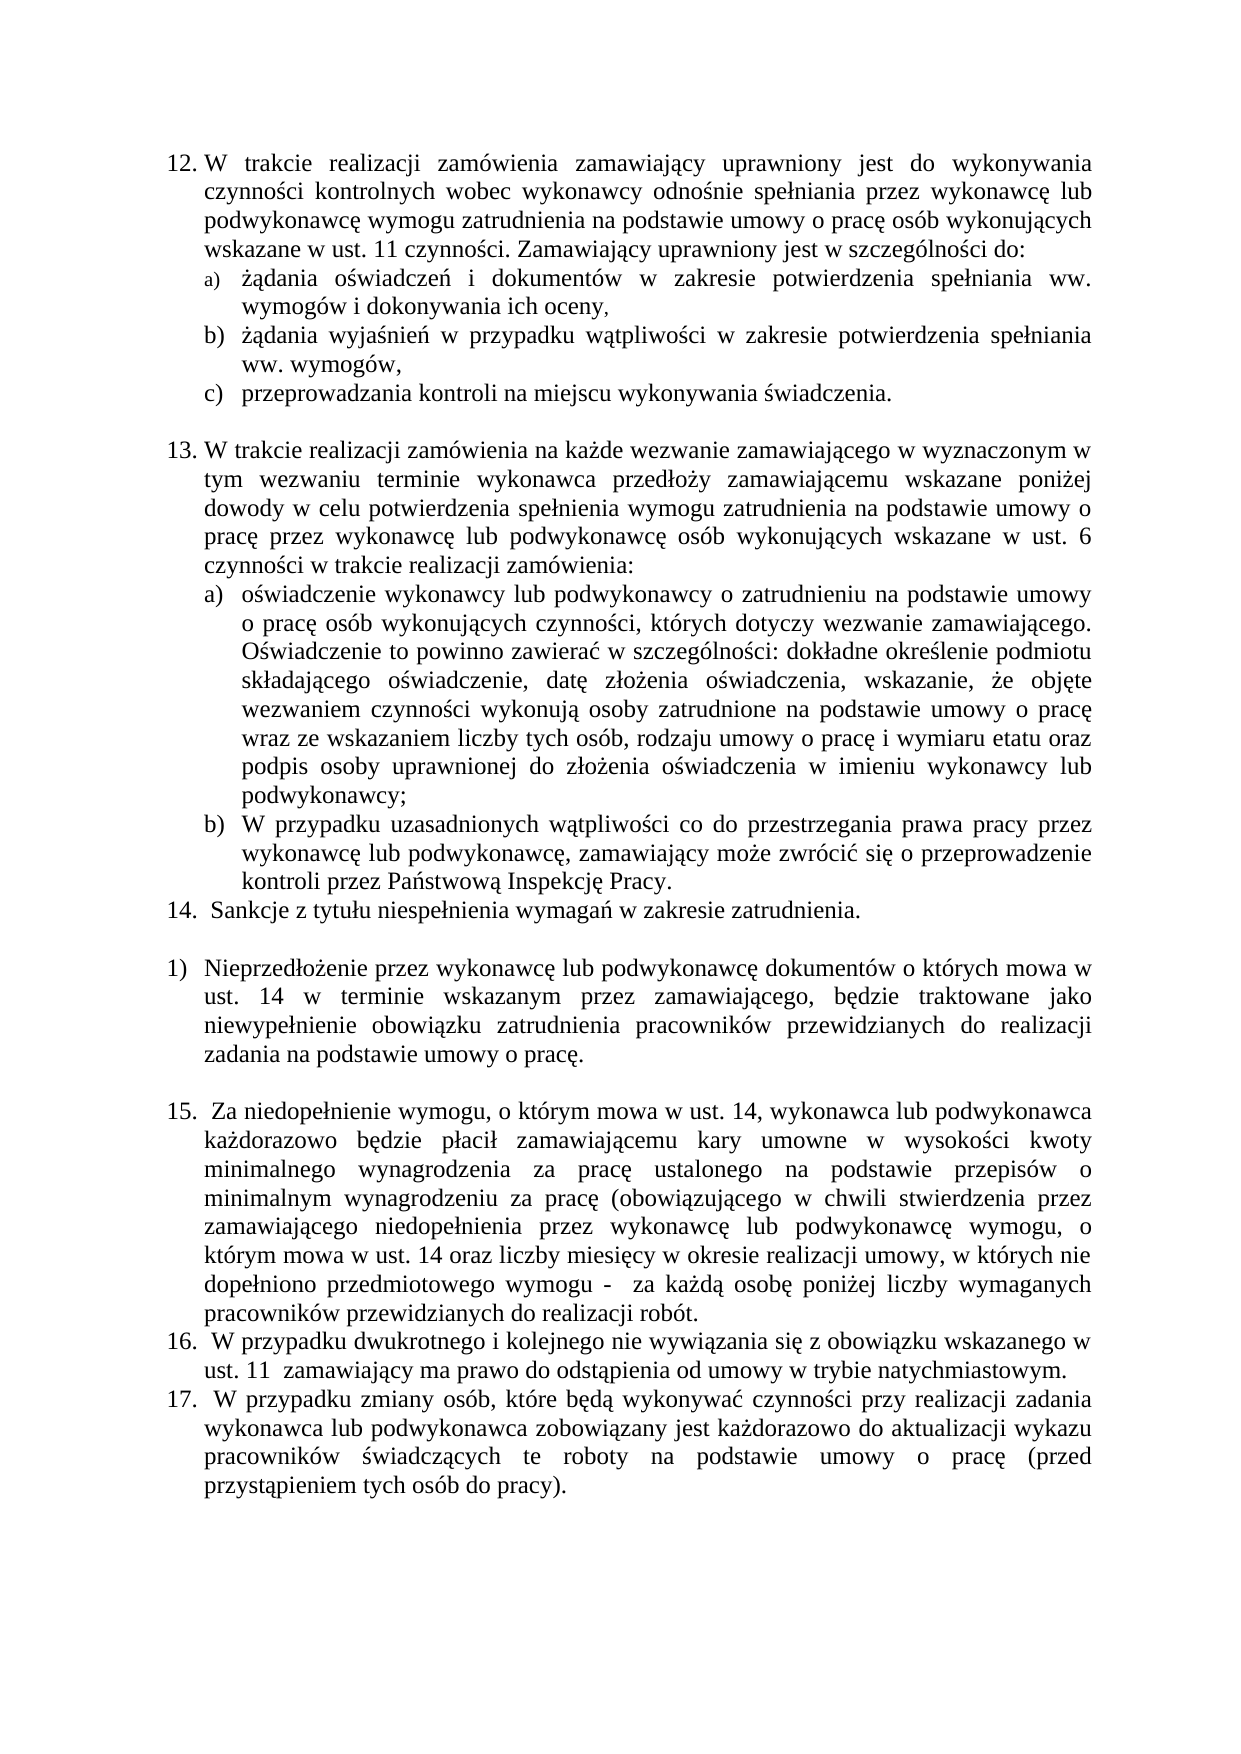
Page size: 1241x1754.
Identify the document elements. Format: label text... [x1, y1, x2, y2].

list W przypadku zmiany osób, które będą wykonywać czynności przy realizacji zadania wykonawca lub podwykonawca zobowiązany jest każdorazowo do aktualizacji wykazu pracowników świadczących te roboty na podstawie umowy o pracę (przed przystąpieniem tych osób do pracy). [166, 1384, 1093, 1499]
list W trakcie realizacji zamówienia zamawiający uprawniony jest do wykonywania czynności kontrolnych wobec wykonawcy odnośnie spełniania przez wykonawcę lub podwykonawcę wymogu zatrudnienia na podstawie umowy o pracę osób wykonujących wskazane w ust. 11 czynności. Zamawiający uprawniony jest w szczególności do: [166, 148, 1093, 263]
list przeprowadzania kontroli na miejscu wykonywania świadczenia. [204, 378, 1093, 406]
list żądania oświadczeń i dokumentów w zakresie potwierdzenia spełniania ww. wymogów i dokonywania ich oceny, [204, 263, 1093, 320]
list oświadczenie wykonawcy lub podwykonawcy o zatrudnieniu na podstawie umowy o pracę osób wykonujących czynności, których dotyczy wezwanie zamawiającego. Oświadczenie to powinno zawierać w szczególności: dokładne określenie podmiotu składającego oświadczenie, datę złożenia oświadczenia, wskazanie, że objęte wezwaniem czynności wykonują osoby zatrudnione na podstawie umowy o pracę wraz ze wskazaniem liczby tych osób, rodzaju umowy o pracę i wymiaru etatu oraz podpis osoby uprawnionej do złożenia oświadczenia w imieniu wykonawcy lub podwykonawcy; [204, 579, 1093, 809]
list żądania wyjaśnień w przypadku wątpliwości w zakresie potwierdzenia spełniania ww. wymogów, [204, 320, 1093, 378]
list Za niedopełnienie wymogu, o którym mowa w ust. 14, wykonawca lub podwykonawca każdorazowo będzie płacił zamawiającemu kary umowne w wysokości kwoty minimalnego wynagrodzenia za pracę ustalonego na podstawie przepisów o minimalnym wynagrodzeniu za pracę (obowiązującego w chwili stwierdzenia przez zamawiającego niedopełnienia przez wykonawcę lub podwykonawcę wymogu, o którym mowa w ust. 14 oraz liczby miesięcy w okresie realizacji umowy, w których nie dopełniono przedmiotowego wymogu - za każdą osobę poniżej liczby wymaganych pracowników przewidzianych do realizacji robót. [166, 1096, 1093, 1326]
list Nieprzedłożenie przez wykonawcę lub podwykonawcę dokumentów o których mowa w ust. 14 w terminie wskazanym przez zamawiającego, będzie traktowane jako niewypełnienie obowiązku zatrudnienia pracowników przewidzianych do realizacji zadania na podstawie umowy o pracę. [166, 953, 1093, 1068]
list W trakcie realizacji zamówienia na każde wezwanie zamawiającego w wyznaczonym w tym wezwaniu terminie wykonawca przedłoży zamawiającemu wskazane poniżej dowody w celu potwierdzenia spełnienia wymogu zatrudnienia na podstawie umowy o pracę przez wykonawcę lub podwykonawcę osób wykonujących wskazane w ust. 6 czynności w trakcie realizacji zamówienia: [166, 435, 1093, 579]
list W przypadku dwukrotnego i kolejnego nie wywiązania się z obowiązku wskazanego w ust. 11 zamawiający ma prawo do odstąpienia od umowy w trybie natychmiastowym. [166, 1326, 1093, 1384]
list W przypadku uzasadnionych wątpliwości co do przestrzegania prawa pracy przez wykonawcę lub podwykonawcę, zamawiający może zwrócić się o przeprowadzenie kontroli przez Państwową Inspekcję Pracy. [204, 809, 1093, 895]
list Sankcje z tytułu niespełnienia wymagań w zakresie zatrudnienia. [166, 895, 1093, 924]
